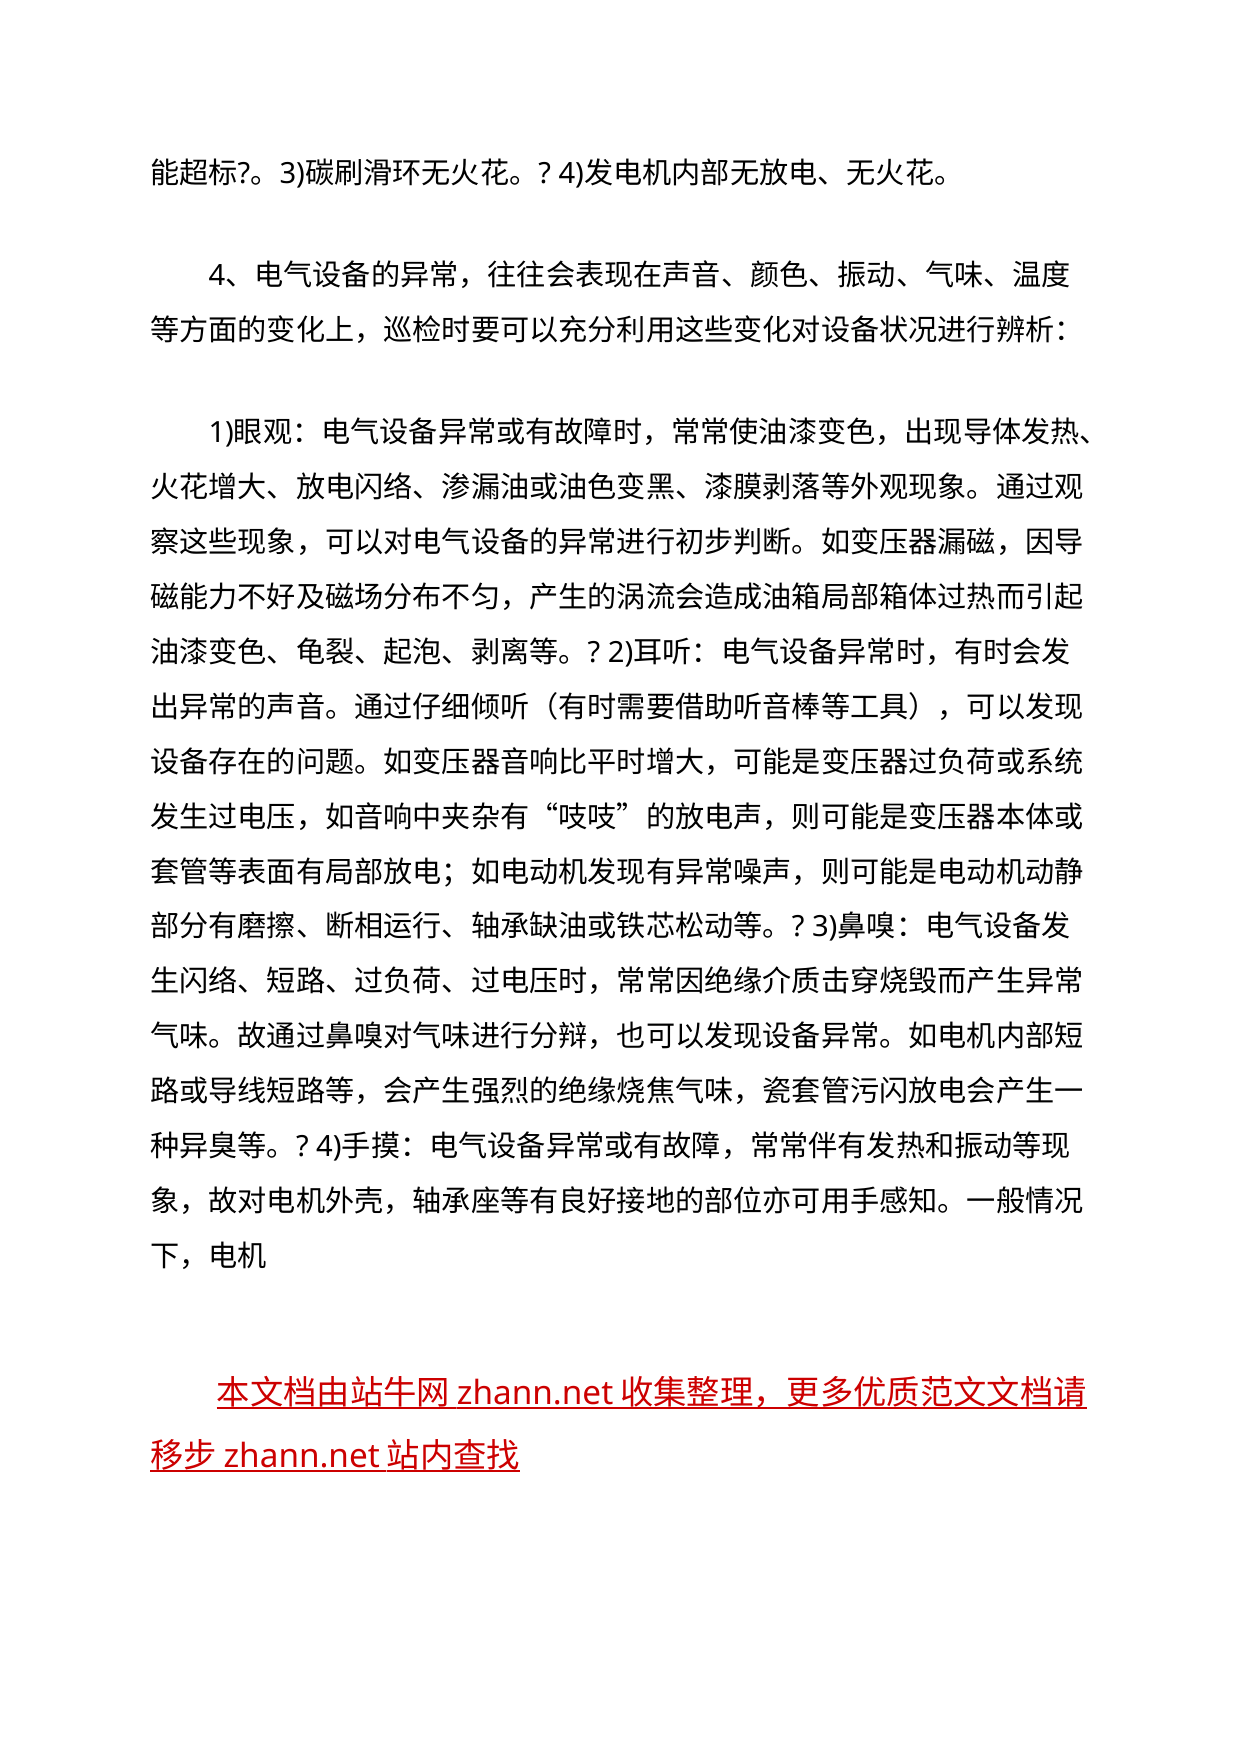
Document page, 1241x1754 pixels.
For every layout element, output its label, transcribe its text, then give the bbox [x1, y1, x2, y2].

text 1)眼观：电气设备异常或有故障时，常常使油漆变色，出现导体发热、火花增大、放电闪络、渗漏油或油色变黑、漆膜剥落等外观现象。通过观察这些现象，可以对电气设备的异常进行初步判断。如变压器漏磁，因导磁能力不好及磁场分布不匀，产生的涡流会造成油箱局部箱体过热而引起油漆变色、龟裂、起泡、剥离等。? 2)耳听：电气设备异常时，有时会发出异常的声音。通过仔细倾听（有时需要借助听音棒等工具），可以发现设备存在的问题。如变压器音响比平时增大，可能是变压器过负荷或系统发生过电压，如音响中夹杂有“吱吱”的放电声，则可能是变压器本体或套管等表面有局部放电；如电动机发现有异常噪声，则可能是电动机动静部分有磨擦、断相运行、轴承缺油或铁芯松动等。? 3)鼻嗅：电气设备发生闪络、短路、过负荷、过电压时，常常因绝缘介质击穿烧毁而产生异常气味。故通过鼻嗅对气味进行分辩，也可以发现设备异常。如电机内部短路或导线短路等，会产生强烈的绝缘烧焦气味，瓷套管污闪放电会产生一种异臭等。? 4)手摸：电气设备异常或有故障，常常伴有发热和振动等现象，故对电机外壳，轴承座等有良好接地的部位亦可用手感知。一般情况下，电机 [150, 409, 1090, 1275]
text 本文档由站牛网zhann.net收集整理，更多优质范文文档请移步zhann.net站内查找 [150, 1366, 1090, 1477]
text 4、电气设备的异常，往往会表现在声音、颜色、振动、气味、温度等方面的变化上，巡检时要可以充分利用这些变化对设备状况进行辨析： [150, 252, 1090, 349]
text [150, 150, 1090, 192]
